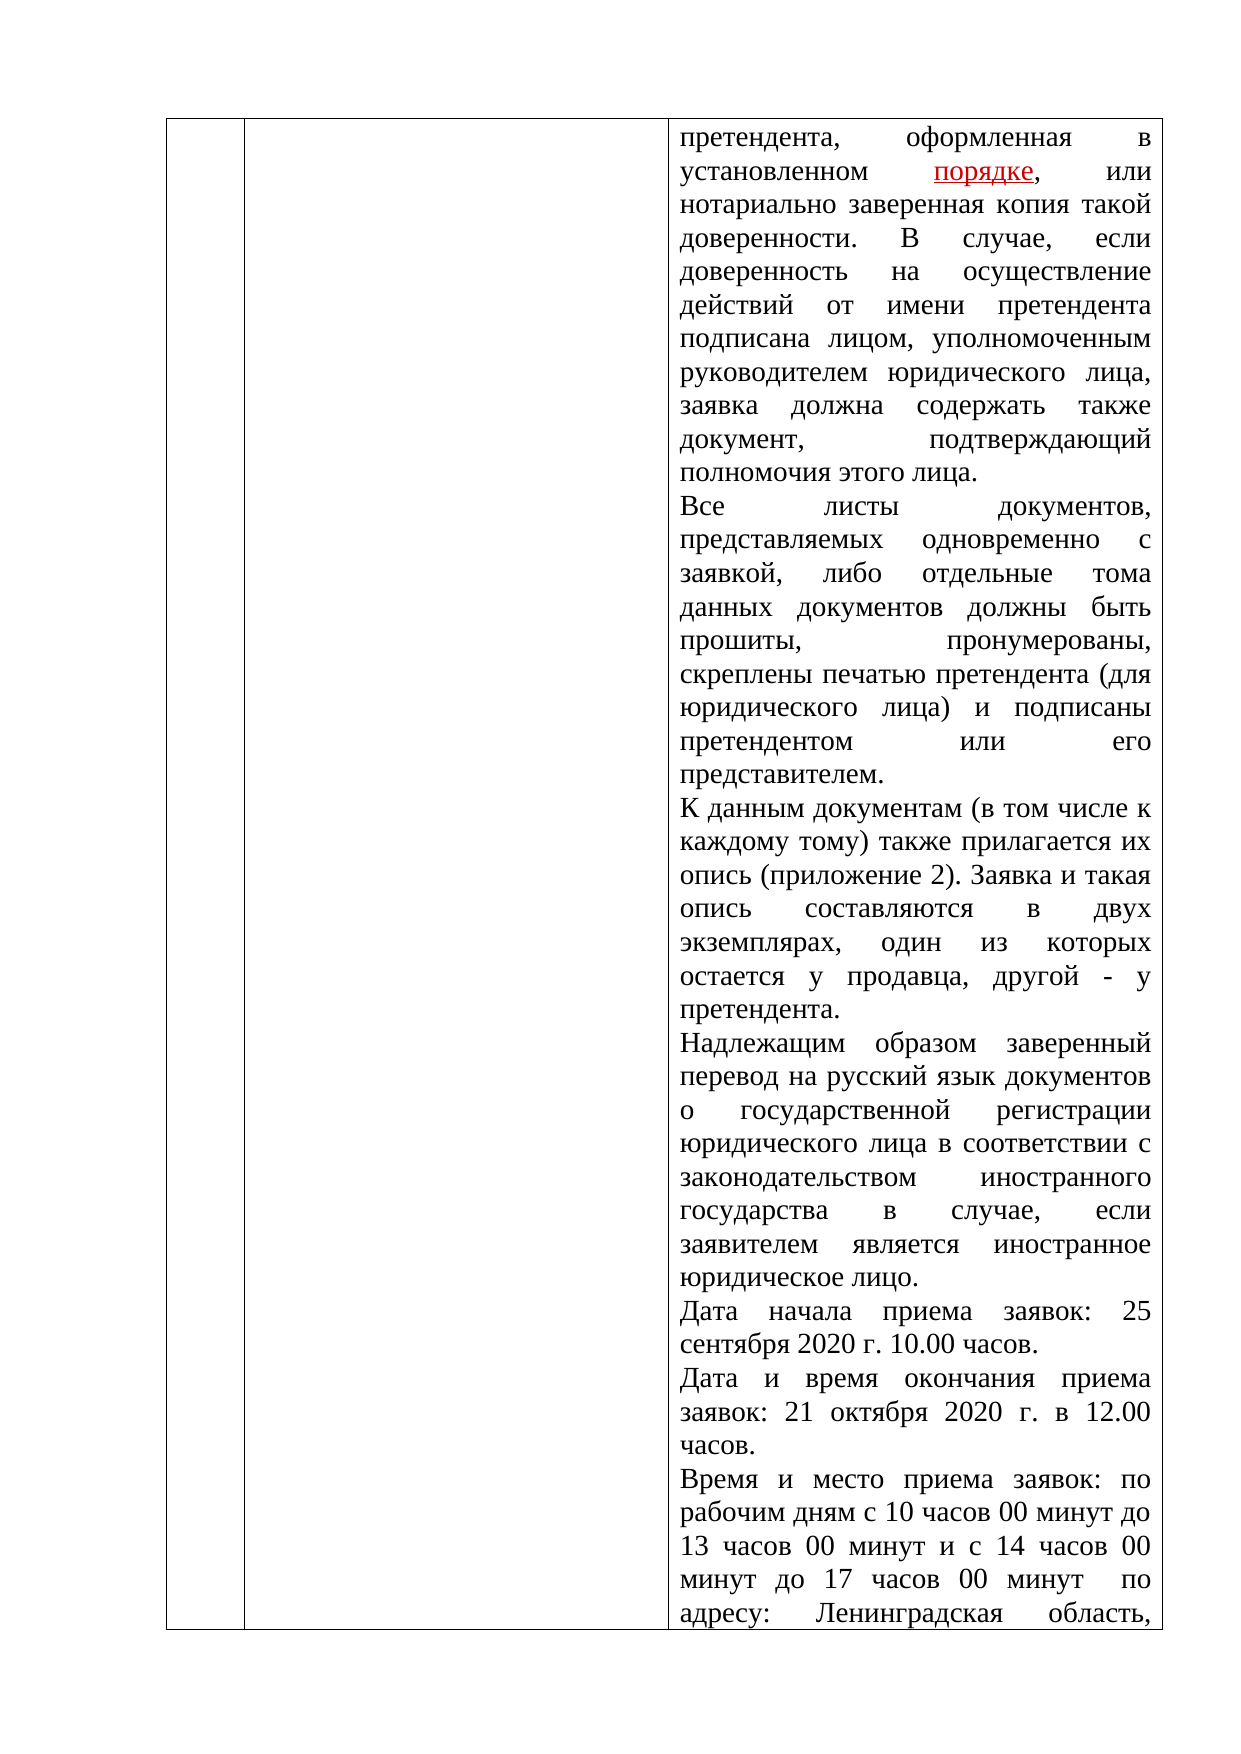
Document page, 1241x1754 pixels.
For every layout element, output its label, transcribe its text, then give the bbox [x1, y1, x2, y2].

table_cell 7 [167, 119, 244, 1628]
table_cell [245, 119, 668, 1628]
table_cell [669, 119, 1162, 1628]
